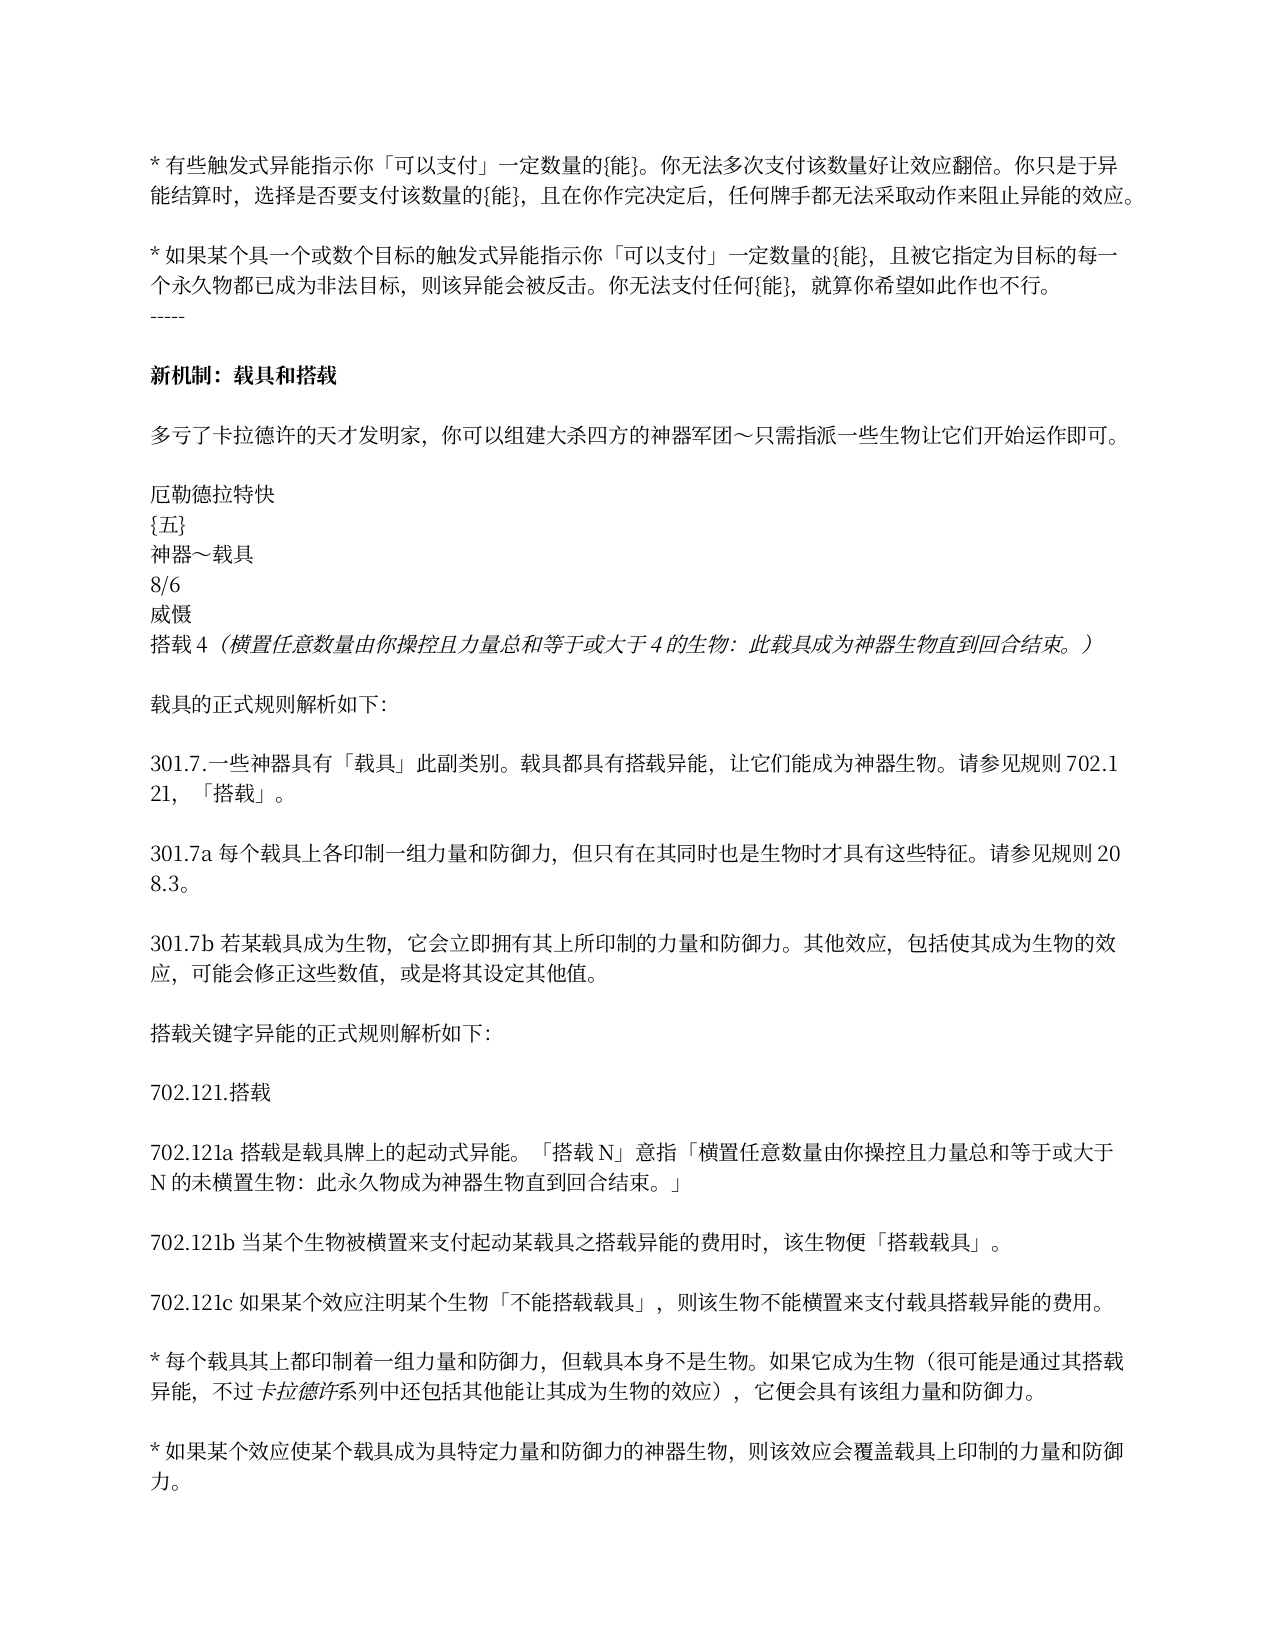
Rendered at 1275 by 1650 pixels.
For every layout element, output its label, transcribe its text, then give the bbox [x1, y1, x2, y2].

text 301.7.一些神器具有「载具」此副类别。载具都具有搭载异能，让它们能成为神器生物。请参见规则702.121，「搭载」。 [150, 748, 1125, 808]
text * 有些触发式异能指示你「可以支付」一定数量的{能}。你无法多次支付该数量好让效应翻倍。你只是于异能结算时，选择是否要支付该数量的{能}，且在你作完决定后，任何牌手都无法采取动作来阻止异能的效应。 [150, 150, 1125, 210]
text 神器～载具 [150, 539, 1125, 568]
text {五} [150, 509, 1125, 539]
text 301.7a 每个载具上各印制一组力量和防御力，但只有在其同时也是生物时才具有这些特征。请参见规则208.3。 [150, 838, 1125, 897]
text * 如果某个效应使某个载具成为具特定力量和防御力的神器生物，则该效应会覆盖载具上印制的力量和防御力。 [150, 1436, 1125, 1495]
text 8/6 [150, 568, 1125, 598]
text 搭载4（横置任意数量由你操控且力量总和等于或大于4的生物：此载具成为神器生物直到回合结束。） [150, 628, 1125, 658]
text 新机制：载具和搭载 [150, 359, 1125, 389]
text 威慑 [150, 598, 1125, 628]
text 702.121b 当某个生物被横置来支付起动某载具之搭载异能的费用时，该生物便「搭载载具」。 [150, 1226, 1125, 1256]
text 702.121c 如果某个效应注明某个生物「不能搭载载具」，则该生物不能横置来支付载具搭载异能的费用。 [150, 1286, 1125, 1316]
text 载具的正式规则解析如下： [150, 688, 1125, 718]
text ----- [150, 299, 1125, 329]
text 301.7b 若某载具成为生物，它会立即拥有其上所印制的力量和防御力。其他效应，包括使其成为生物的效应，可能会修正这些数值，或是将其设定其他值。 [150, 927, 1125, 987]
text 搭载关键字异能的正式规则解析如下： [150, 1017, 1125, 1047]
text 多亏了卡拉德许的天才发明家，你可以组建大杀四方的神器军团～只需指派一些生物让它们开始运作即可。 [150, 419, 1125, 449]
text * 如果某个具一个或数个目标的触发式异能指示你「可以支付」一定数量的{能}，且被它指定为目标的每一个永久物都已成为非法目标，则该异能会被反击。你无法支付任何{能}，就算你希望如此作也不行。 [150, 240, 1125, 299]
text * 每个载具其上都印制着一组力量和防御力，但载具本身不是生物。如果它成为生物（很可能是通过其搭载异能，不过卡拉德许系列中还包括其他能让其成为生物的效应），它便会具有该组力量和防御力。 [150, 1346, 1125, 1406]
text 厄勒德拉特快 [150, 479, 1125, 509]
text 702.121.搭载 [150, 1077, 1125, 1107]
text 702.121a 搭载是载具牌上的起动式异能。「搭载N」意指「横置任意数量由你操控且力量总和等于或大于N的未横置生物：此永久物成为神器生物直到回合结束。」 [150, 1137, 1125, 1196]
